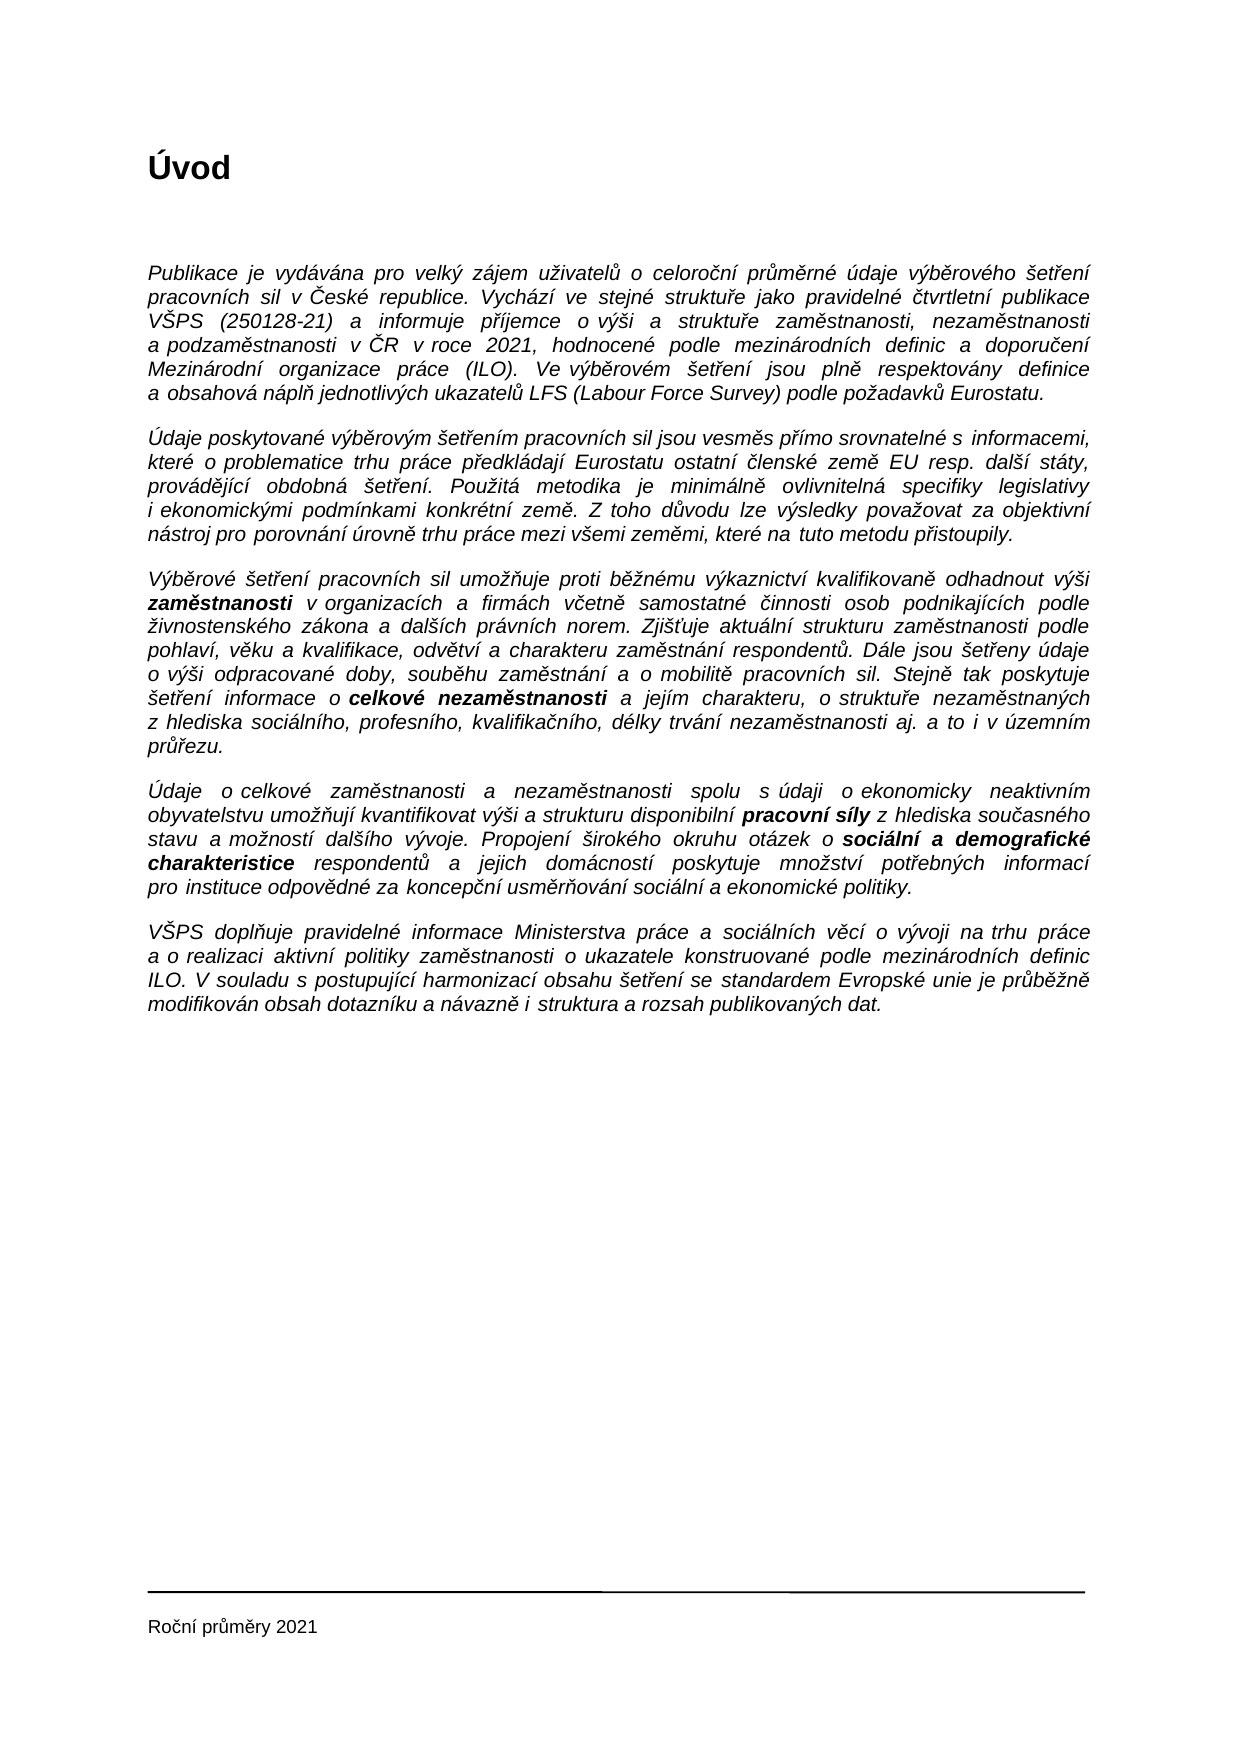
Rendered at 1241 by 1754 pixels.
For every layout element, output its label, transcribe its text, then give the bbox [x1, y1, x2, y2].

text VŠPS doplňuje pravidelné informace Ministerstva práce a sociálních věcí o vývoji na trhu práce a o realizaci aktivní politiky zaměstnanosti o ukazatele konstruované podle mezinárodních definic ILO. V souladu s postupující harmonizací obsahu šetření se standardem Evropské unie je průběžně modifikován obsah dotazníku a návazně i struktura a rozsah publikovaných dat. [148, 919, 1092, 1015]
text Údaje poskytované výběrovým šetřením pracovních sil jsou vesměs přímo srovnatelné s informacemi, které o problematice trhu práce předkládají Eurostatu ostatní členské země EU resp. další státy, provádějící obdobná šetření. Použitá metodika je minimálně ovlivnitelná specifiky legislativy i ekonomickými podmínkami konkrétní země. Z toho důvodu lze výsledky považovat za objektivní nástroj pro porovnání úrovně trhu práce mezi všemi zeměmi, které na tuto metodu přistoupily. [148, 426, 1092, 546]
text Výběrové šetření pracovních sil umožňuje proti běžnému výkaznictví kvalifikovaně odhadnout výši zaměstnanosti v organizacích a firmách včetně samostatné činnosti osob podnikajících podle živnostenského zákona a dalších právních norem. Zjišťuje aktuální strukturu zaměstnanosti podle pohlaví, věku a kvalifikace, odvětví a charakteru zaměstnání respondentů. Dále jsou šetřeny údaje o výši odpracované doby, souběhu zaměstnání a o mobilitě pracovních sil. Stejně tak poskytuje šetření informace o celkové nezaměstnanosti a jejím charakteru, o struktuře nezaměstnaných z hlediska sociálního, profesního, kvalifikačního, délky trvání nezaměstnanosti aj. a to i v územním průřezu. [148, 566, 1092, 758]
subtitle Úvod [148, 148, 1092, 186]
text Publikace je vydávána pro velký zájem uživatelů o celoroční průměrné údaje výběrového šetření pracovních sil v České republice. Vychází ve stejné struktuře jako pravidelné čtvrtletní publikace VŠPS (250128-21) a informuje příjemce o výši a struktuře zaměstnanosti, nezaměstnanosti a podzaměstnanosti v ČR v roce 2021, hodnocené podle mezinárodních definic a doporučení Mezinárodní organizace práce (ILO). Ve výběrovém šetření jsou plně respektovány definice a obsahová náplň jednotlivých ukazatelů LFS (Labour Force Survey) podle požadavků Eurostatu. [148, 261, 1092, 405]
text Údaje o celkové zaměstnanosti a nezaměstnanosti spolu s údaji o ekonomicky neaktivním obyvatelstvu umožňují kvantifikovat výši a strukturu disponibilní pracovní síly z hlediska současného stavu a možností dalšího vývoje. Propojení širokého okruhu otázek o sociální a demografické charakteristice respondentů a jejich domácností poskytuje množství potřebných informací pro instituce odpovědné za koncepční usměrňování sociální a ekonomické politiky. [148, 779, 1092, 899]
